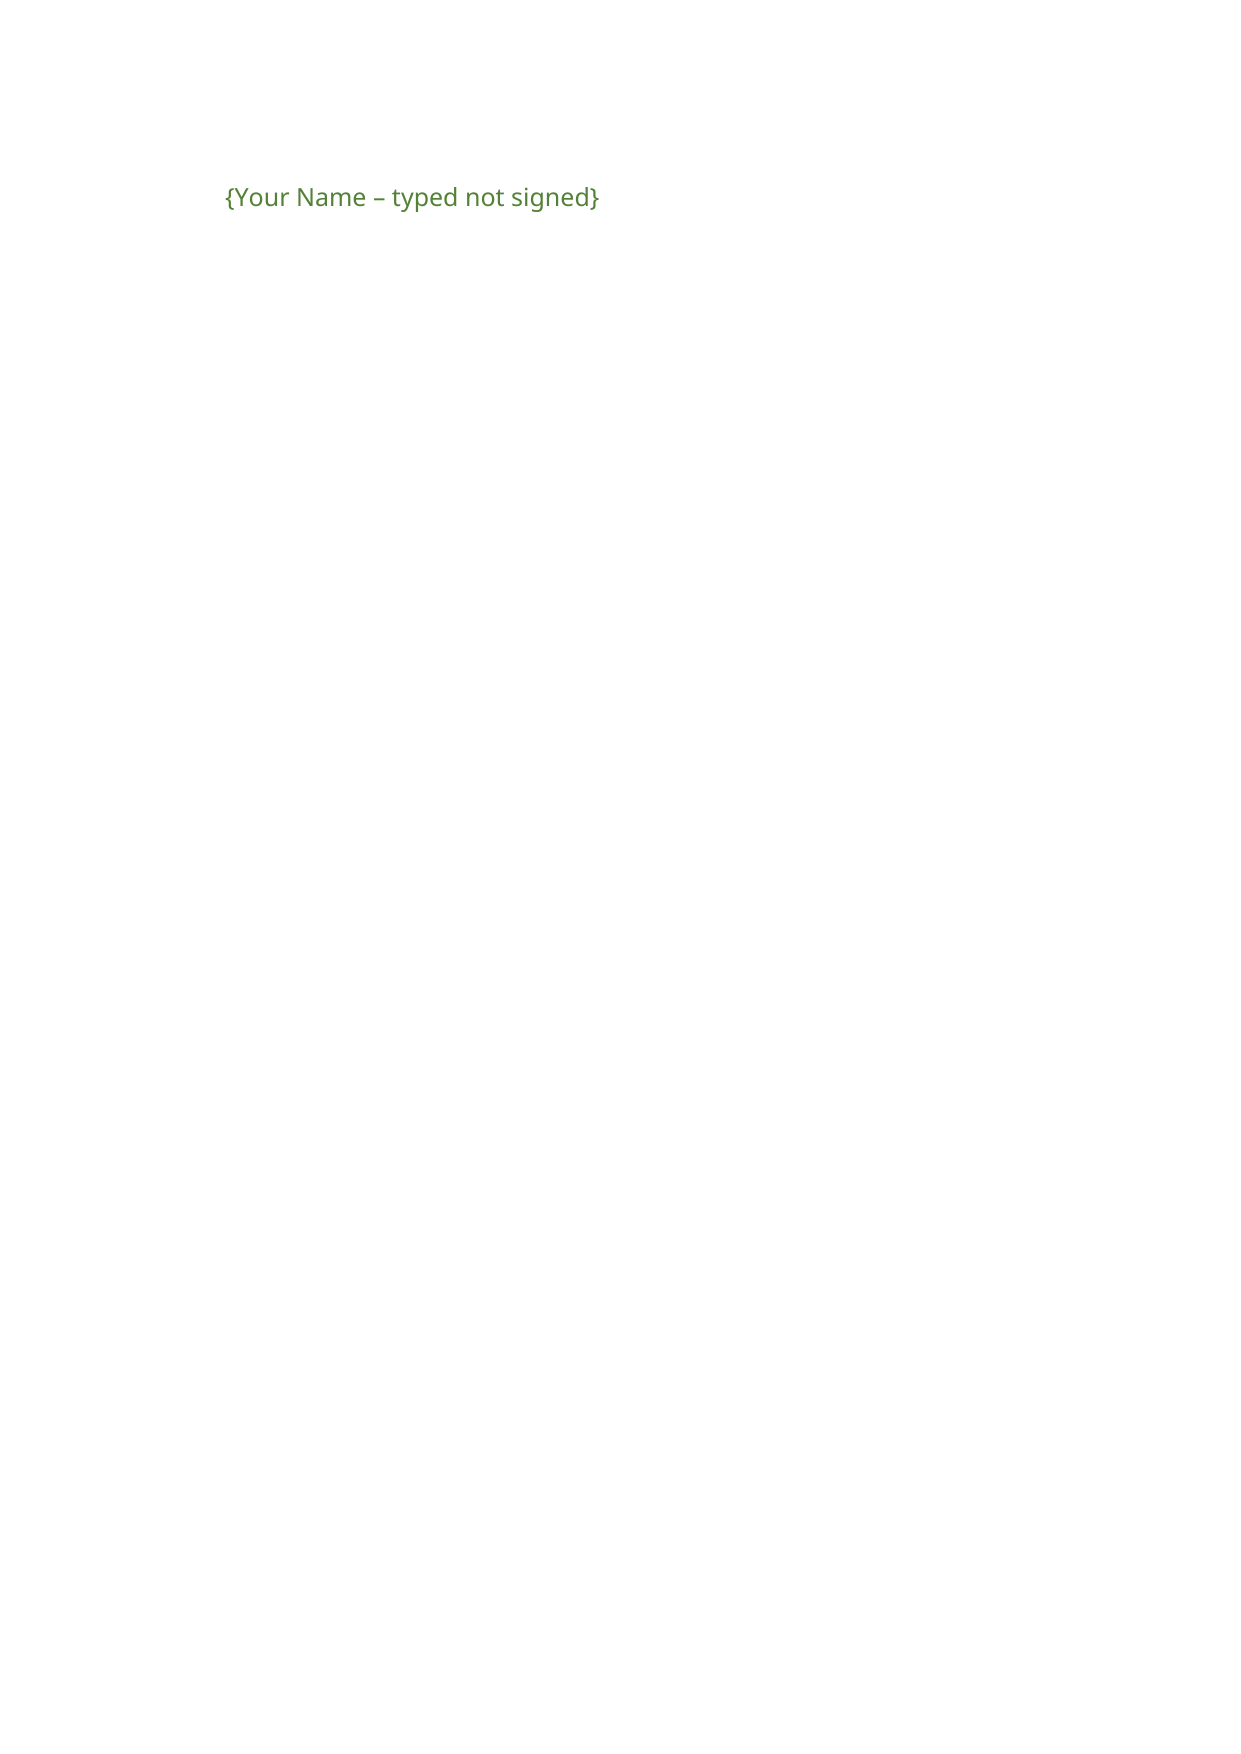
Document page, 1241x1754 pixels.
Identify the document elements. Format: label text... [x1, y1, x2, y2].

text {Your Name – typed not signed} [225, 180, 1090, 214]
